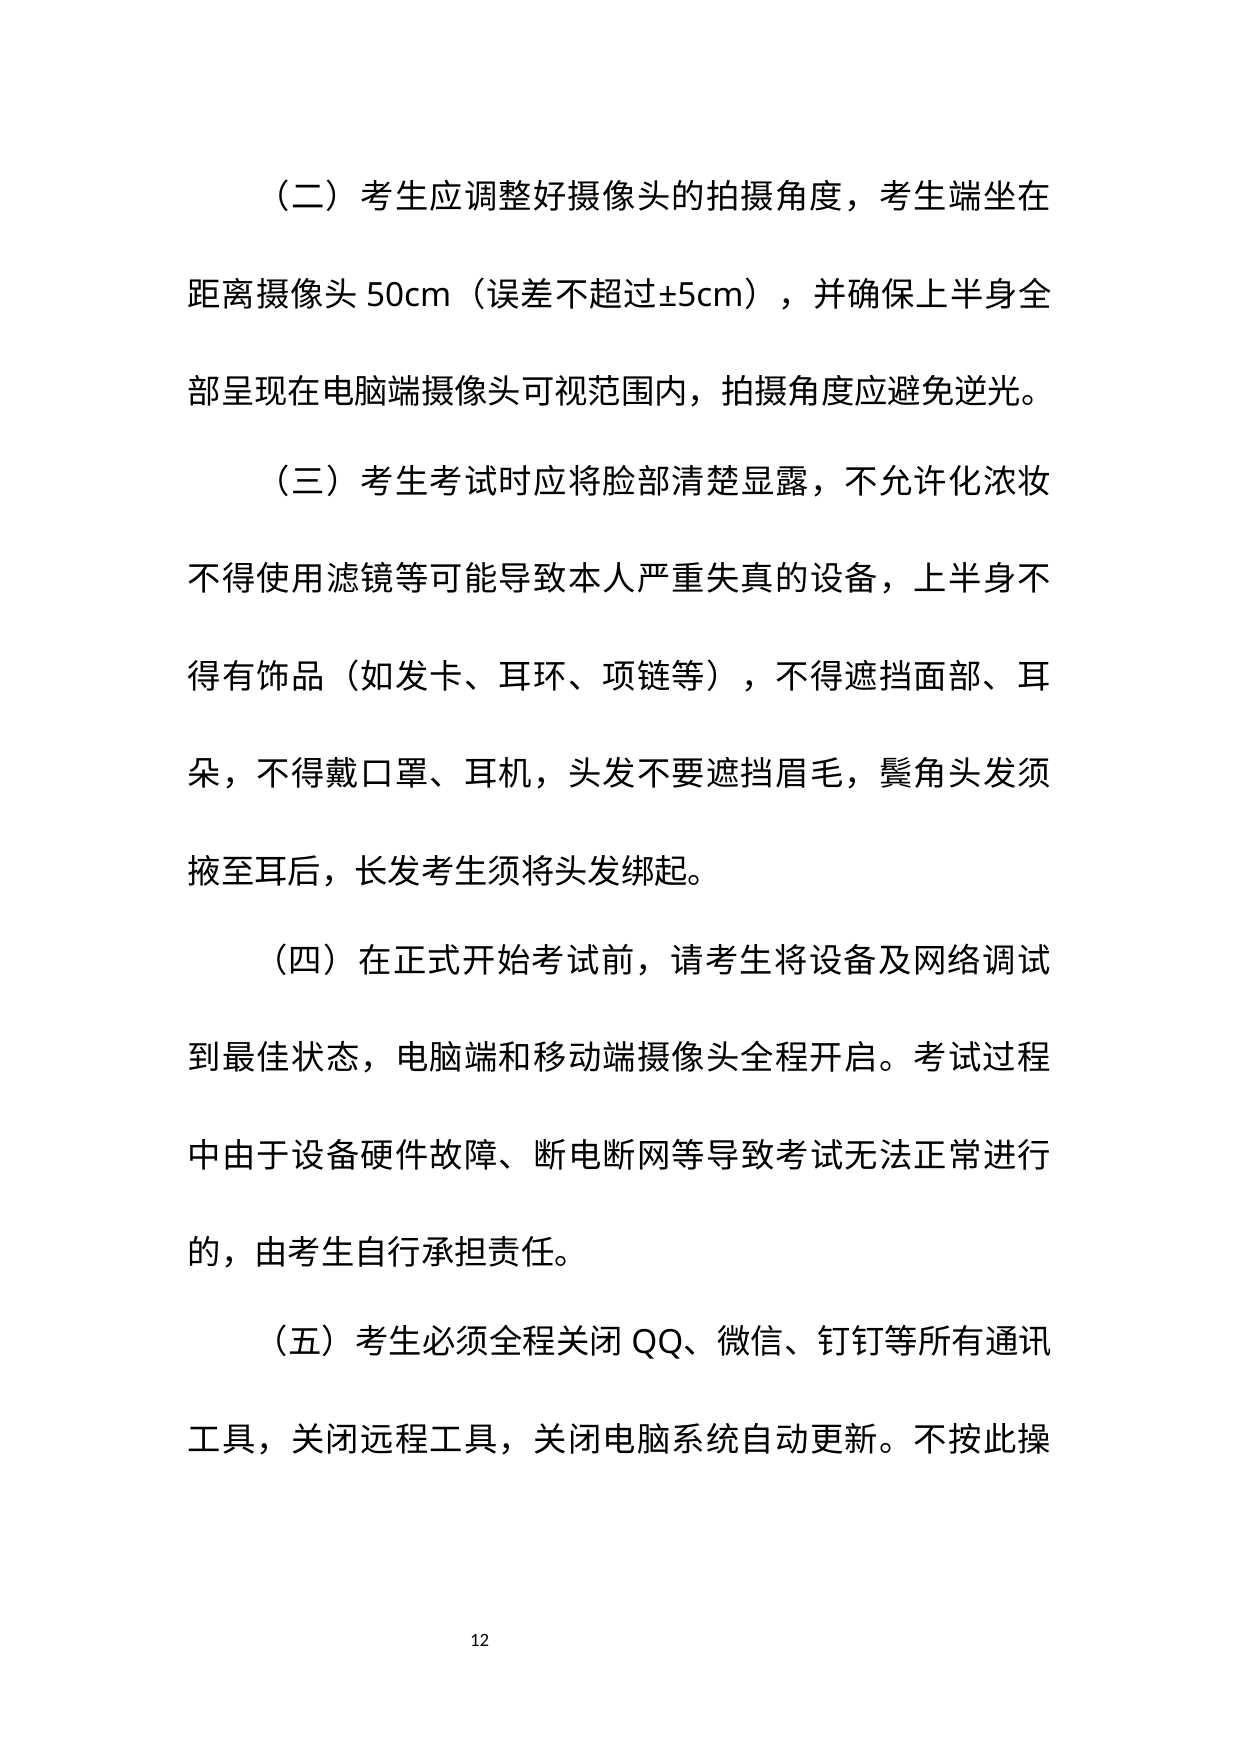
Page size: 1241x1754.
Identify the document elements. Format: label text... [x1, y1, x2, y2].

text （四）在正式开始考试前，请考生将设备及网络调试到最佳状态，电脑端和移动端摄像头全程开启。考试过程中由于设备硬件故障、断电断网等导致考试无法正常进行的，由考生自行承担责任。 [187, 925, 1053, 1283]
text （三）考生考试时应将脸部清楚显露，不允许化浓妆，不得使用滤镜等可能导致本人严重失真的设备，上半身不得有饰品（如发卡、耳环、项链等），不得遮挡面部、耳朵，不得戴口罩、耳机，头发不要遮挡眉毛，鬓角头发须掖至耳后，长发考生须将头发绑起。 [187, 446, 1053, 901]
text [187, 1307, 1053, 1469]
text （二）考生应调整好摄像头的拍摄角度，考生端坐在距离摄像头50cm（误差不超过±5cm），并确保上半身全部呈现在电脑端摄像头可视范围内，拍摄角度应避免逆光。 [187, 162, 1053, 422]
